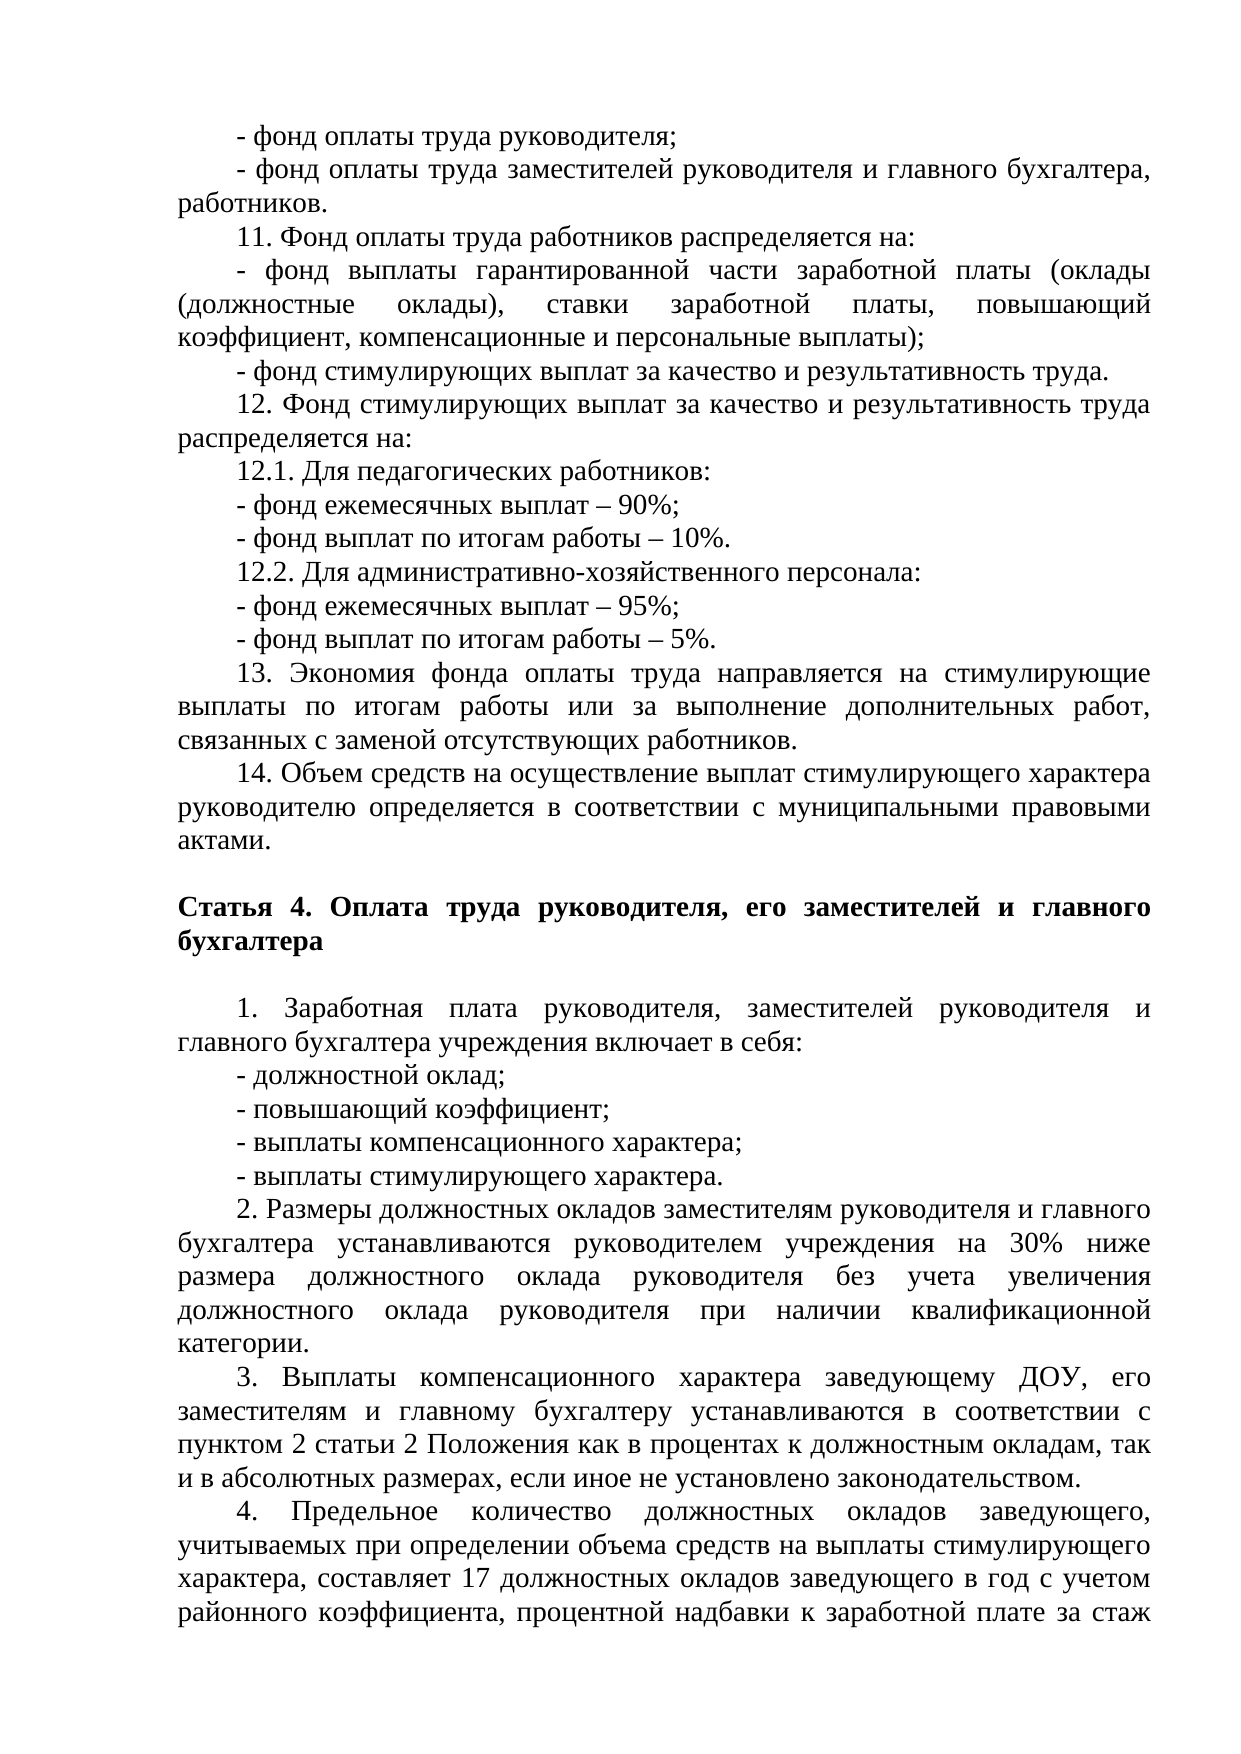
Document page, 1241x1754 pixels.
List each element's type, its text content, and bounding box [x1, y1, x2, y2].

text 3. Выплаты компенсационного характера заведующему ДОУ, его заместителям и главному бухгалтеру устанавливаются в соответствии с пунктом 2 статьи 2 Положения как в процентах к должностным окладам, так и в абсолютных размерах, если иное не установлено законодательством. [177, 1359, 1152, 1493]
text - фонд ежемесячных выплат – 95%; [177, 588, 1152, 621]
text - фонд оплаты труда руководителя; [177, 118, 1152, 152]
text - фонд стимулирующих выплат за качество и результативность труда. [177, 353, 1152, 386]
text - фонд оплаты труда заместителей руководителя и главного бухгалтера, работников. [177, 152, 1152, 219]
text - фонд выплат по итогам работы – 5%. [177, 621, 1152, 655]
text - фонд выплат по итогам работы – 10%. [177, 521, 1152, 554]
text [177, 1493, 1152, 1627]
text Статья 4. Оплата труда руководителя, его заместителей и главного бухгалтера [177, 889, 1152, 957]
text 12. Фонд стимулирующих выплат за качество и результативность труда распределяется на: [177, 386, 1152, 453]
text - повышающий коэффициент; [177, 1091, 1152, 1124]
text 2. Размеры должностных окладов заместителям руководителя и главного бухгалтера устанавливаются руководителем учреждения на 30% ниже размера должностного оклада руководителя без учета увеличения должностного оклада руководителя при наличии квалификационной категории. [177, 1191, 1152, 1359]
text - должностной оклад; [177, 1057, 1152, 1091]
text - фонд выплаты гарантированной части заработной платы (оклады (должностные оклады), ставки заработной платы, повышающий коэффициент, компенсационные и персональные выплаты); [177, 252, 1152, 353]
text 11. Фонд оплаты труда работников распределяется на: [177, 219, 1152, 252]
text - фонд ежемесячных выплат – 90%; [177, 487, 1152, 521]
text 1. Заработная плата руководителя, заместителей руководителя и главного бухгалтера учреждения включает в себя: [177, 990, 1152, 1057]
text 12.2. Для административно-хозяйственного персонала: [177, 554, 1152, 588]
text 14. Объем средств на осуществление выплат стимулирующего характера руководителю определяется в соответствии с муниципальными правовыми актами. [177, 755, 1152, 856]
text 12.1. Для педагогических работников: [177, 453, 1152, 487]
text 13. Экономия фонда оплаты труда направляется на стимулирующие выплаты по итогам работы или за выполнение дополнительных работ, связанных с заменой отсутствующих работников. [177, 655, 1152, 755]
text - выплаты компенсационного характера; [177, 1124, 1152, 1158]
text - выплаты стимулирующего характера. [177, 1158, 1152, 1191]
